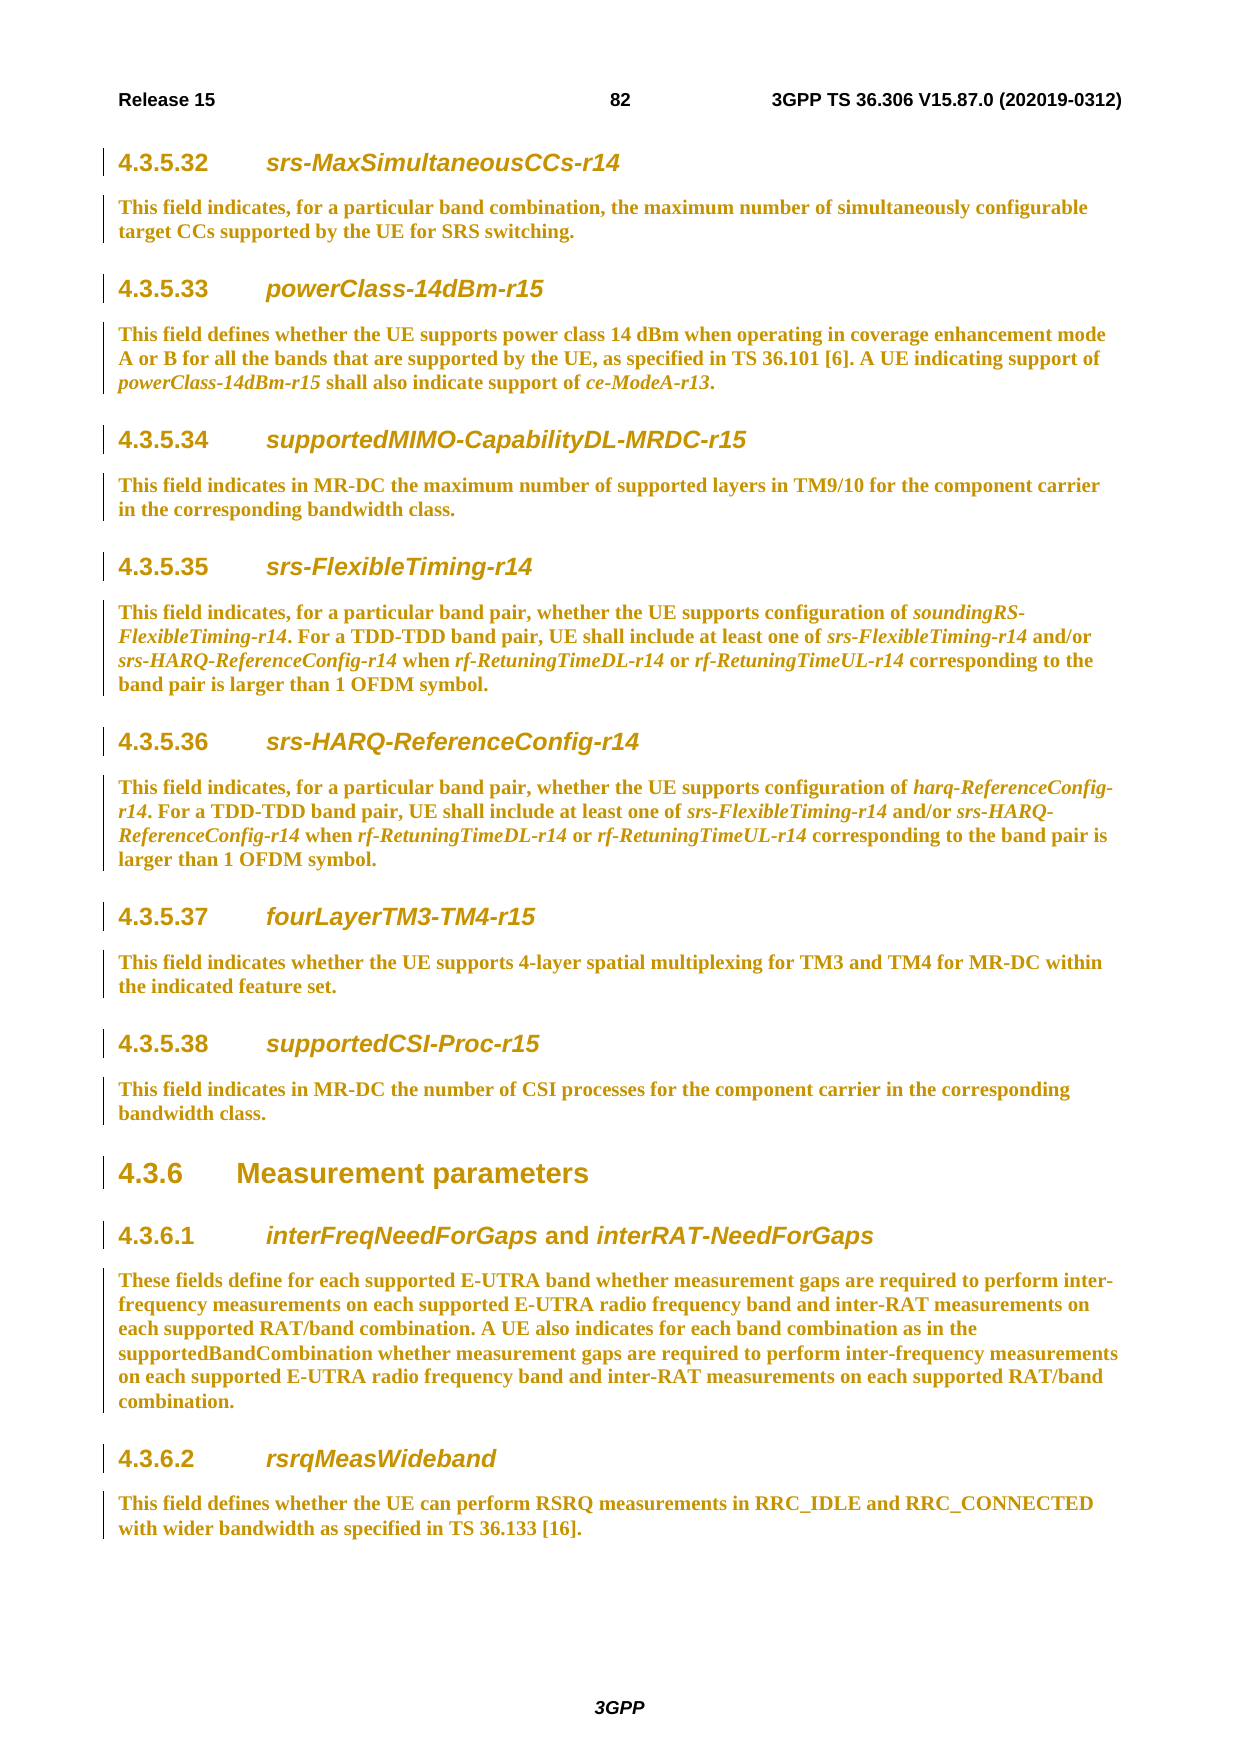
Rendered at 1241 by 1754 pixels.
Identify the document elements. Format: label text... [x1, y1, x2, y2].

subtitle 4.3.6.1 interFreqNeedForGaps and interRAT-NeedForGaps [118, 1221, 1122, 1249]
text These fields define for each supported E-UTRA band whether measurement gaps are required to perform inter-frequency measurements on each supported E-UTRA radio frequency band and inter-RAT measurements on each supported RAT/band combination. A UE also indicates for each band combination as in the supportedBandCombination whether measurement gaps are required to perform inter-frequency measurements on each supported E-UTRA radio frequency band and inter-RAT measurements on each supported RAT/band combination. [118, 1268, 1122, 1413]
subtitle 4.3.5.36 srs-HARQ-ReferenceConfig-r14 [118, 727, 1122, 756]
subtitle 4.3.6 Measurement parameters [118, 1156, 1122, 1189]
subtitle 4.3.5.34 supportedMIMO-CapabilityDL-MRDC-r15 [118, 425, 1122, 454]
text This field indicates, for a particular band pair, whether the UE supports configuration of harq-ReferenceConfig-r14. For a TDD-TDD band pair, UE shall include at least one of srs-FlexibleTiming-r14 and/or srs-HARQ-ReferenceConfig-r14 when rf-RetuningTimeDL-r14 or rf-RetuningTimeUL-r14 corresponding to the band pair is larger than 1 OFDM symbol. [118, 775, 1122, 871]
subtitle 4.3.5.38 supportedCSI-Proc-r15 [118, 1029, 1122, 1058]
text This field indicates, for a particular band pair, whether the UE supports configuration of soundingRS-FlexibleTiming-r14. For a TDD-TDD band pair, UE shall include at least one of srs-FlexibleTiming-r14 and/or srs-HARQ-ReferenceConfig-r14 when rf-RetuningTimeDL-r14 or rf-RetuningTimeUL-r14 corresponding to the band pair is larger than 1 OFDM symbol. [118, 600, 1122, 696]
subtitle 4.3.5.35 srs-FlexibleTiming-r14 [118, 552, 1122, 581]
subtitle 4.3.5.32 srs-MaxSimultaneousCCs-r14 [118, 147, 1122, 176]
text This field defines whether the UE can perform RSRQ measurements in RRC_IDLE and RRC_CONNECTED with wider bandwidth as specified in TS 36.133 [16]. [118, 1491, 1122, 1539]
subtitle 4.3.6.2 rsrqMeasWideband [118, 1444, 1122, 1473]
text This field defines whether the UE supports power class 14 dBm when operating in coverage enhancement mode A or B for all the bands that are supported by the UE, as specified in TS 36.101 [6]. A UE indicating support of powerClass-14dBm-r15 shall also indicate support of ce-ModeA-r13. [118, 322, 1122, 394]
text This field indicates, for a particular band combination, the maximum number of simultaneously configurable target CCs supported by the UE for SRS switching. [118, 195, 1122, 243]
text This field indicates in MR-DC the number of CSI processes for the component carrier in the corresponding bandwidth class. [118, 1077, 1122, 1125]
text This field indicates whether the UE supports 4-layer spatial multiplexing for TM3 and TM4 for MR-DC within the indicated feature set. [118, 950, 1122, 998]
text This field indicates in MR-DC the maximum number of supported layers in TM9/10 for the component carrier in the corresponding bandwidth class. [118, 473, 1122, 521]
subtitle 4.3.5.37 fourLayerTM3-TM4-r15 [118, 902, 1122, 931]
subtitle 4.3.5.33 powerClass-14dBm-r15 [118, 274, 1122, 303]
